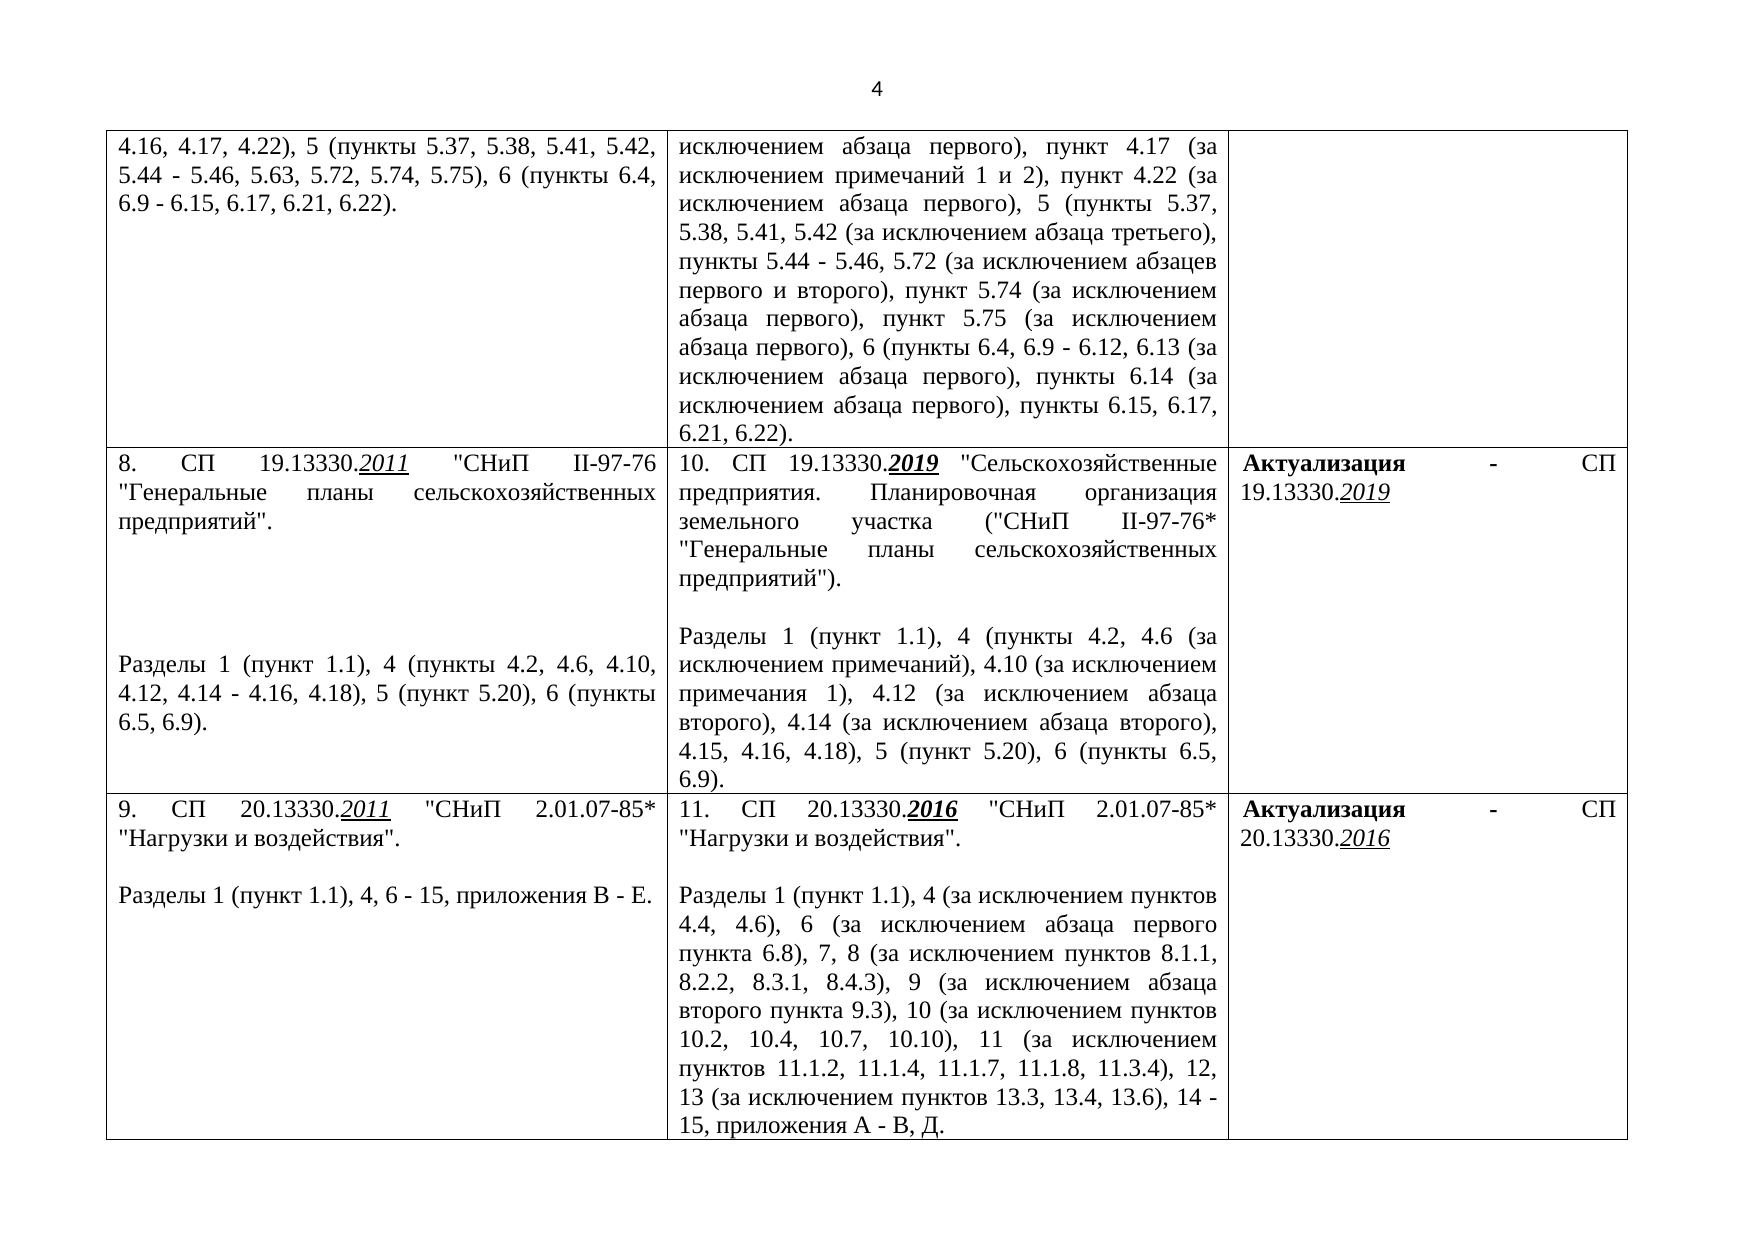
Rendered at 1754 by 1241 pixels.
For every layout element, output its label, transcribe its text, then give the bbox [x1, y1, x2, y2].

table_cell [107, 794, 667, 1139]
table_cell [668, 131, 1228, 447]
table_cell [107, 131, 667, 447]
table_cell 8. СП 19.13330.2011 "СНиП II-97-76 "Генеральные планы сельскохозяйственных предприятий". Разделы 1 (пункт 1.1), 4 (пункты 4.2, 4.6, 4.10, 4.12, 4.14 - 4.16, 4.18), 5 (пункт 5.20), 6 (пункты 6.5, 6.9). [107, 448, 667, 793]
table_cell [1229, 131, 1627, 447]
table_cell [1229, 794, 1627, 1139]
table_cell Актуализация - СП 19.13330.2019 [1229, 448, 1627, 793]
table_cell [668, 794, 1228, 1139]
table_cell 10. СП 19.13330.2019 "Сельскохозяйственные предприятия. Планировочная организация земельного участка ("СНиП II-97-76* "Генеральные планы сельскохозяйственных предприятий"). Разделы 1 (пункт 1.1), 4 (пункты 4.2, 4.6 (за исключением примечаний), 4.10 (за исключением примечания 1), 4.12 (за исключением абзаца второго), 4.14 (за исключением абзаца второго), 4.15, 4.16, 4.18), 5 (пункт 5.20), 6 (пункты 6.5, 6.9). [668, 448, 1228, 793]
